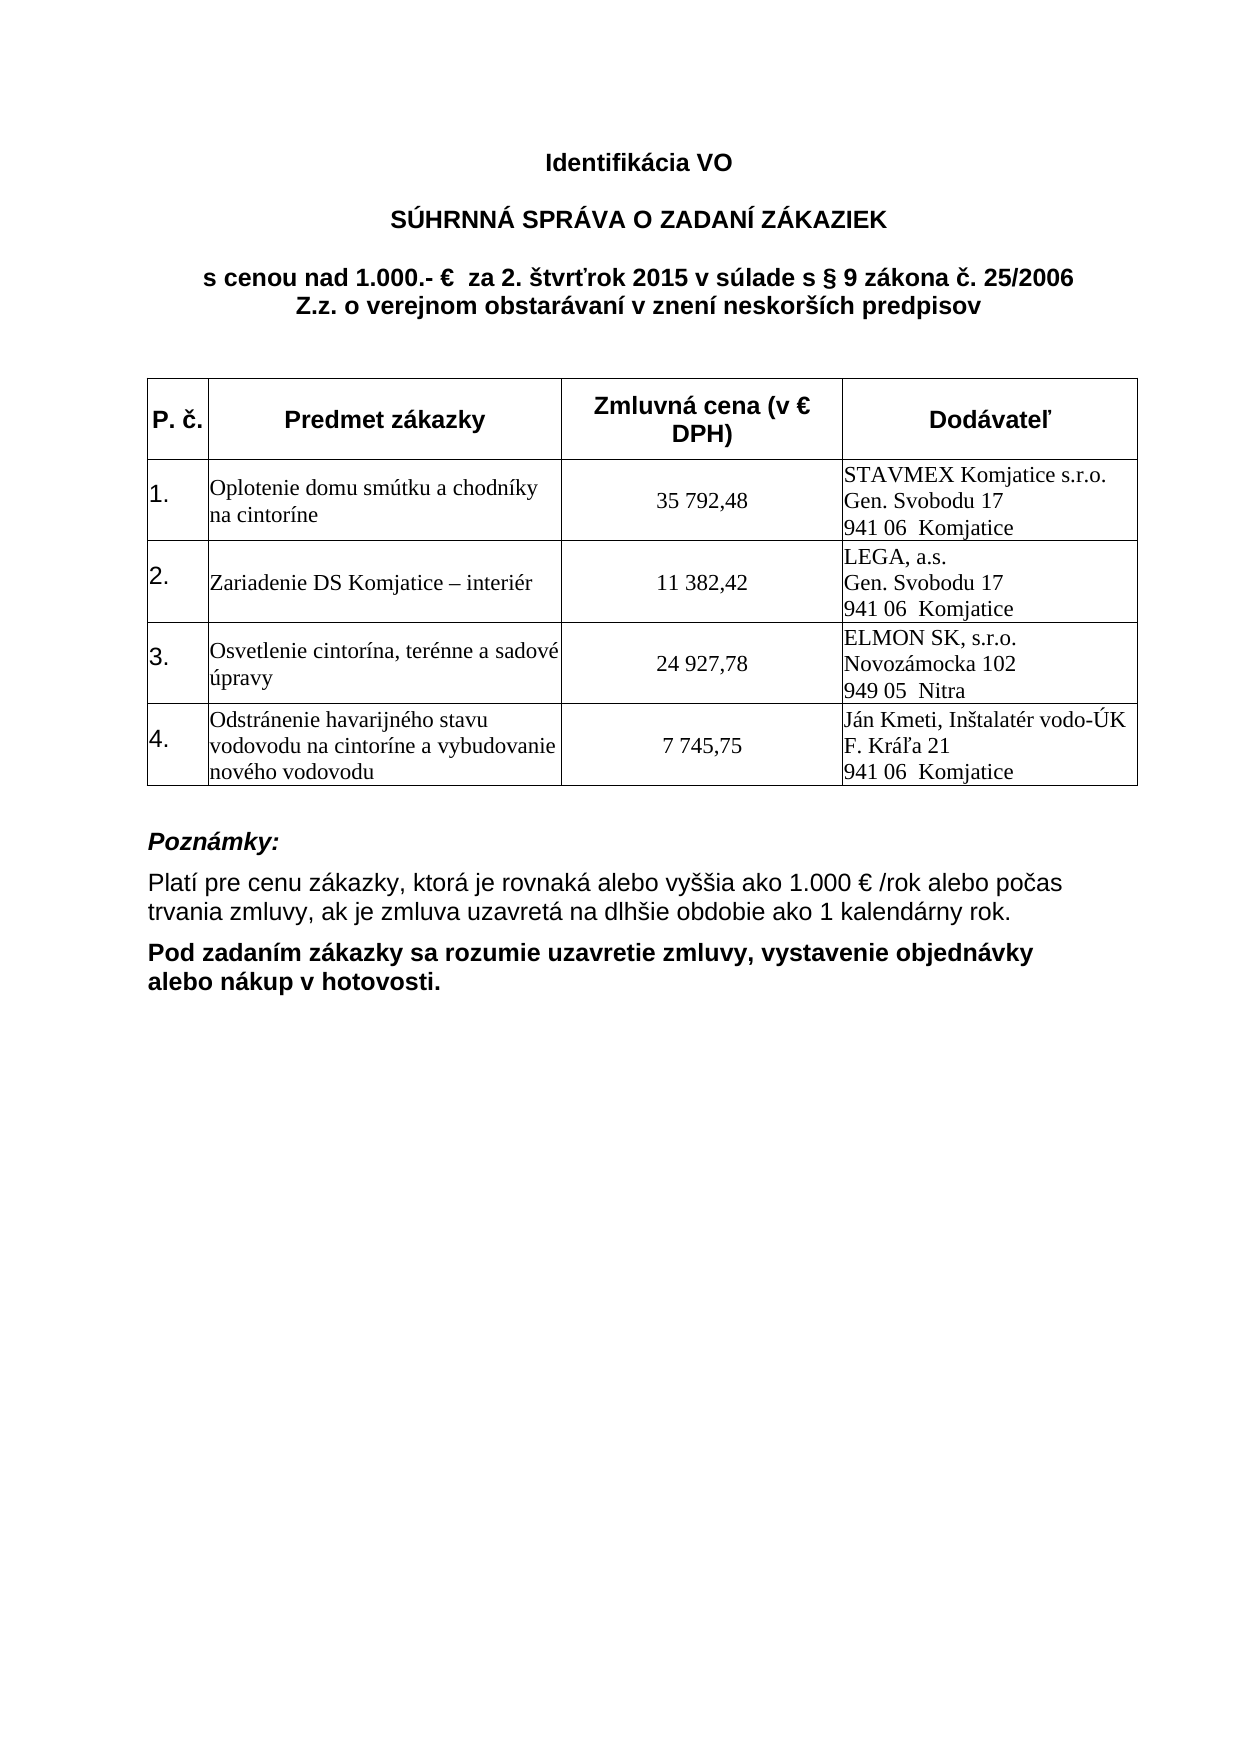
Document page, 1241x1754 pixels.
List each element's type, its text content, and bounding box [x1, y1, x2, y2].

text SÚHRNNÁ SPRÁVA O ZADANÍ ZÁKAZIEK [185, 205, 1093, 234]
table_cell [148, 541, 208, 622]
table_cell [148, 623, 208, 703]
table_cell STAVMEX Komjatice s.r.o. Gen. Svobodu 17 941 06 Komjatice [843, 460, 1137, 540]
table_cell [148, 460, 208, 540]
table_cell 11 382,42 [562, 541, 842, 622]
text Platí pre cenu zákazky, ktorá je rovnaká alebo vyššia ako 1.000 € /rok alebo počas trvania zmluvy, ak je zmluva uzavretá na dlhšie obdobie ako 1 kalendárny rok. [148, 868, 1093, 926]
table_cell Osvetlenie cintorína, terénne a sadové úpravy [209, 623, 561, 703]
text s cenou nad 1.000.- € za 2. štvrťrok 2015 v súlade s § 9 zákona č. 25/2006 Z.z. o verejnom obstarávaní v znení neskorších predpisov [185, 263, 1093, 320]
table_header Zmluvná cena (v € DPH) [562, 379, 842, 459]
table_cell LEGA, a.s. Gen. Svobodu 17 941 06 Komjatice [843, 541, 1137, 622]
text Poznámky: [148, 827, 1093, 856]
table_cell ELMON SK, s.r.o. Novozámocka 102 949 05 Nitra [843, 623, 1137, 703]
table_cell Odstránenie havarijného stavu vodovodu na cintoríne a vybudovanie nového vodovodu [209, 704, 561, 785]
table_cell 35 792,48 [562, 460, 842, 540]
table_header Predmet zákazky [209, 379, 561, 459]
table_header Dodávateľ [843, 379, 1137, 459]
table_cell 24 927,78 [562, 623, 842, 703]
table_cell Ján Kmeti, Inštalatér vodo-ÚK F. Kráľa 21 941 06 Komjatice [843, 704, 1137, 785]
text Identifikácia VO [185, 148, 1093, 176]
table_cell Zariadenie DS Komjatice – interiér [209, 541, 561, 622]
table_cell [148, 704, 208, 785]
text Pod zadaním zákazky sa rozumie uzavretie zmluvy, vystavenie objednávky alebo nákup v hotovosti. [148, 938, 1093, 996]
table_cell 7 745,75 [562, 704, 842, 785]
table_cell Oplotenie domu smútku a chodníky na cintoríne [209, 460, 561, 540]
table_header P. č. [148, 379, 208, 459]
